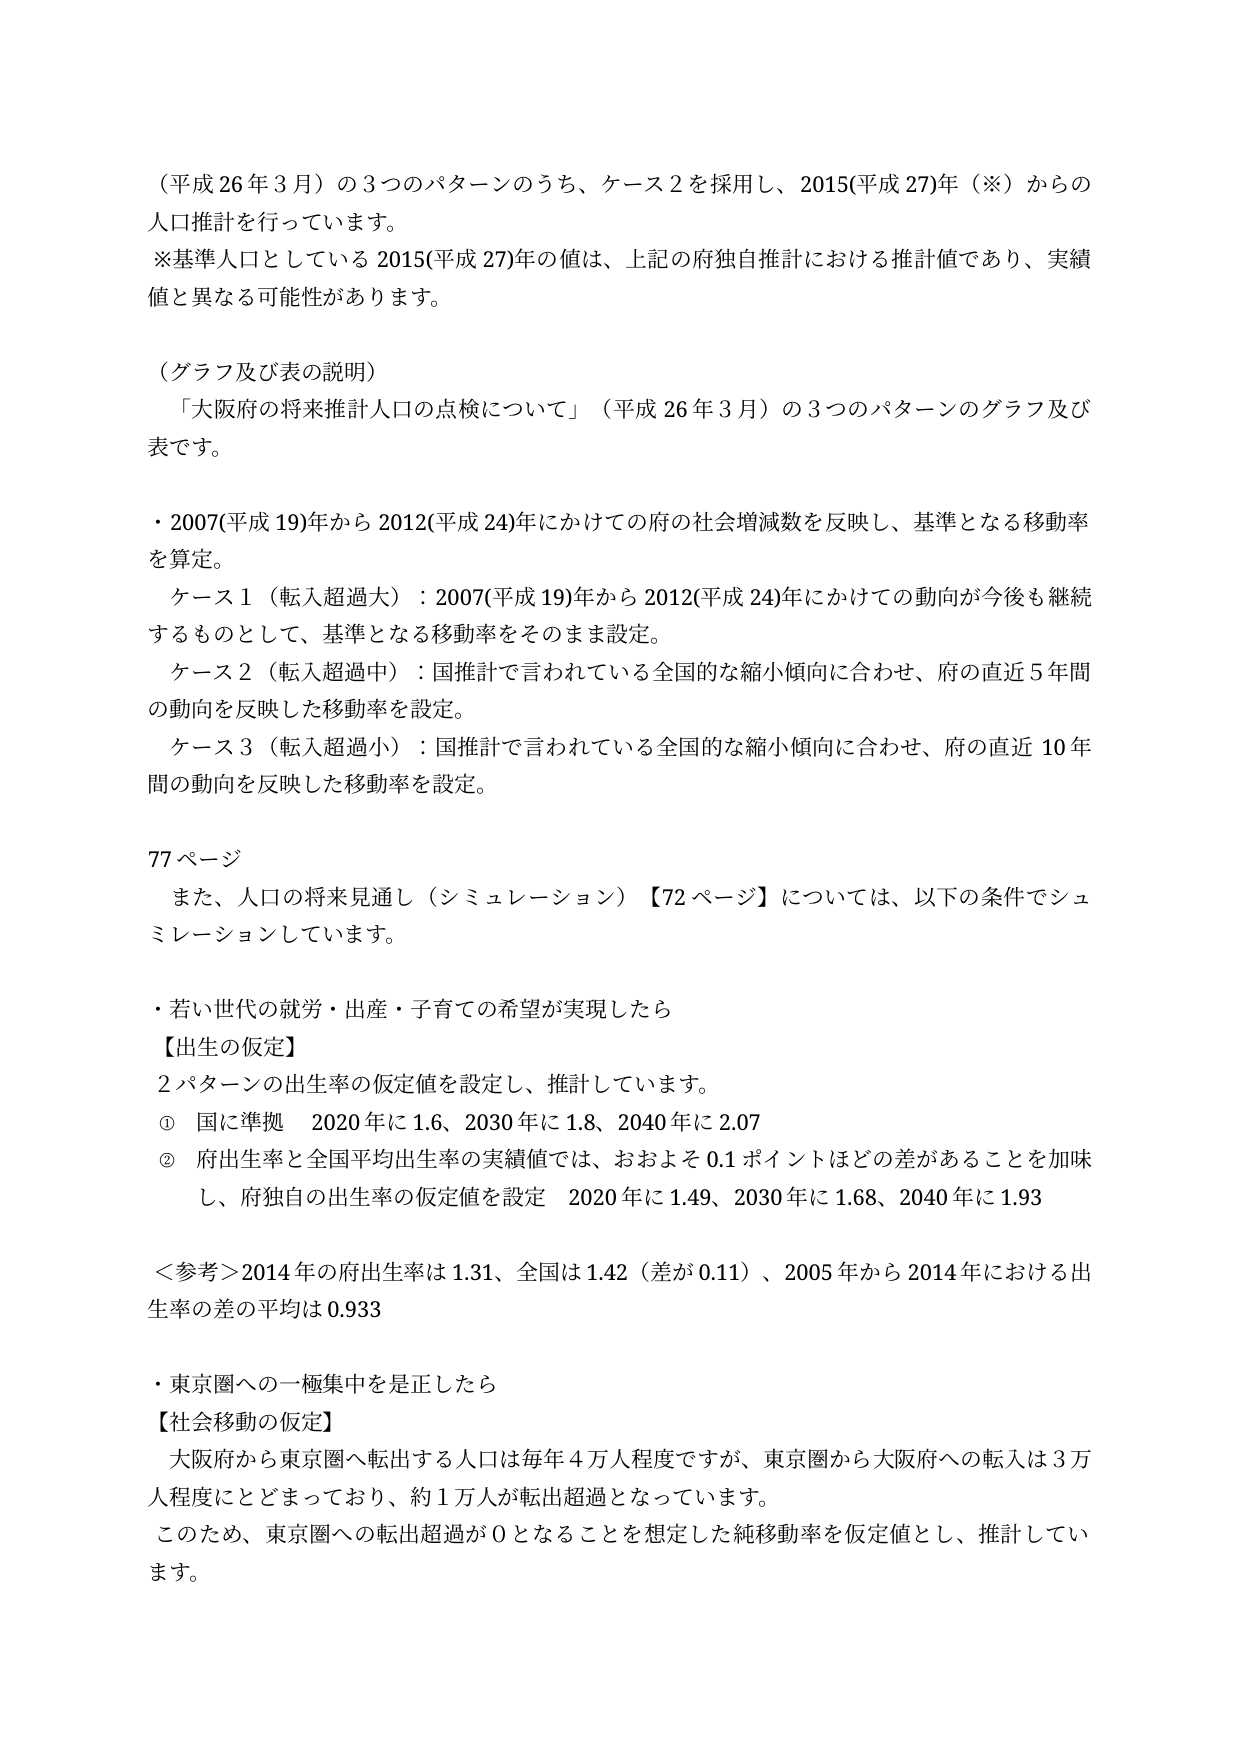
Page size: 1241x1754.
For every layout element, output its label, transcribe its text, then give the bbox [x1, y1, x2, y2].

text ＜参考＞2014年の府出生率は1.31、全国は1.42（差が0.11）、2005年から2014年における出生率の差の平均は0.933 [148, 1252, 1092, 1327]
list 府出生率と全国平均出生率の実績値では、おおよそ0.1ポイントほどの差があることを加味し、府独自の出生率の仮定値を設定 2020年に1.49、2030年に1.68、2040年に1.93 [159, 1139, 1092, 1214]
text （グラフ及び表の説明） [148, 352, 1092, 389]
text 大阪府から東京圏へ転出する人口は毎年４万人程度ですが、東京圏から大阪府への転入は３万人程度にとどまっており、約１万人が転出超過となっています。 [148, 1439, 1092, 1514]
text ・2007(平成19)年から2012(平成24)年にかけての府の社会増減数を反映し、基準となる移動率を算定。 [148, 502, 1092, 577]
text ２パターンの出生率の仮定値を設定し、推計しています。 [148, 1064, 1092, 1102]
text また、人口の将来見通し（シミュレーション）【72ページ】については、以下の条件でシュミレーションしています。 [148, 877, 1092, 952]
text ケース３（転入超過小）：国推計で言われている全国的な縮小傾向に合わせ、府の直近10年間の動向を反映した移動率を設定。 [148, 727, 1092, 802]
text ※基準人口としている2015(平成27)年の値は、上記の府独自推計における推計値であり、実績値と異なる可能性があります。 [148, 239, 1092, 314]
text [148, 164, 1092, 239]
text 【社会移動の仮定】 [148, 1402, 1092, 1439]
text ケース１（転入超過大）：2007(平成19)年から2012(平成24)年にかけての動向が今後も継続するものとして、基準となる移動率をそのまま設定。 [148, 577, 1092, 652]
text ケース２（転入超過中）：国推計で言われている全国的な縮小傾向に合わせ、府の直近５年間の動向を反映した移動率を設定。 [148, 652, 1092, 727]
text 「大阪府の将来推計人口の点検について」（平成26年３月）の３つのパターンのグラフ及び表です。 [148, 389, 1092, 464]
text ・若い世代の就労・出産・子育ての希望が実現したら [148, 989, 1092, 1027]
text このため、東京圏への転出超過が０となることを想定した純移動率を仮定値とし、推計しています。 [148, 1514, 1092, 1589]
text ・東京圏への一極集中を是正したら [148, 1364, 1092, 1402]
text 【出生の仮定】 [148, 1027, 1092, 1064]
text 77ページ [148, 839, 1092, 877]
list 国に準拠 2020年に1.6、2030年に1.8、2040年に2.07 [159, 1102, 1092, 1139]
